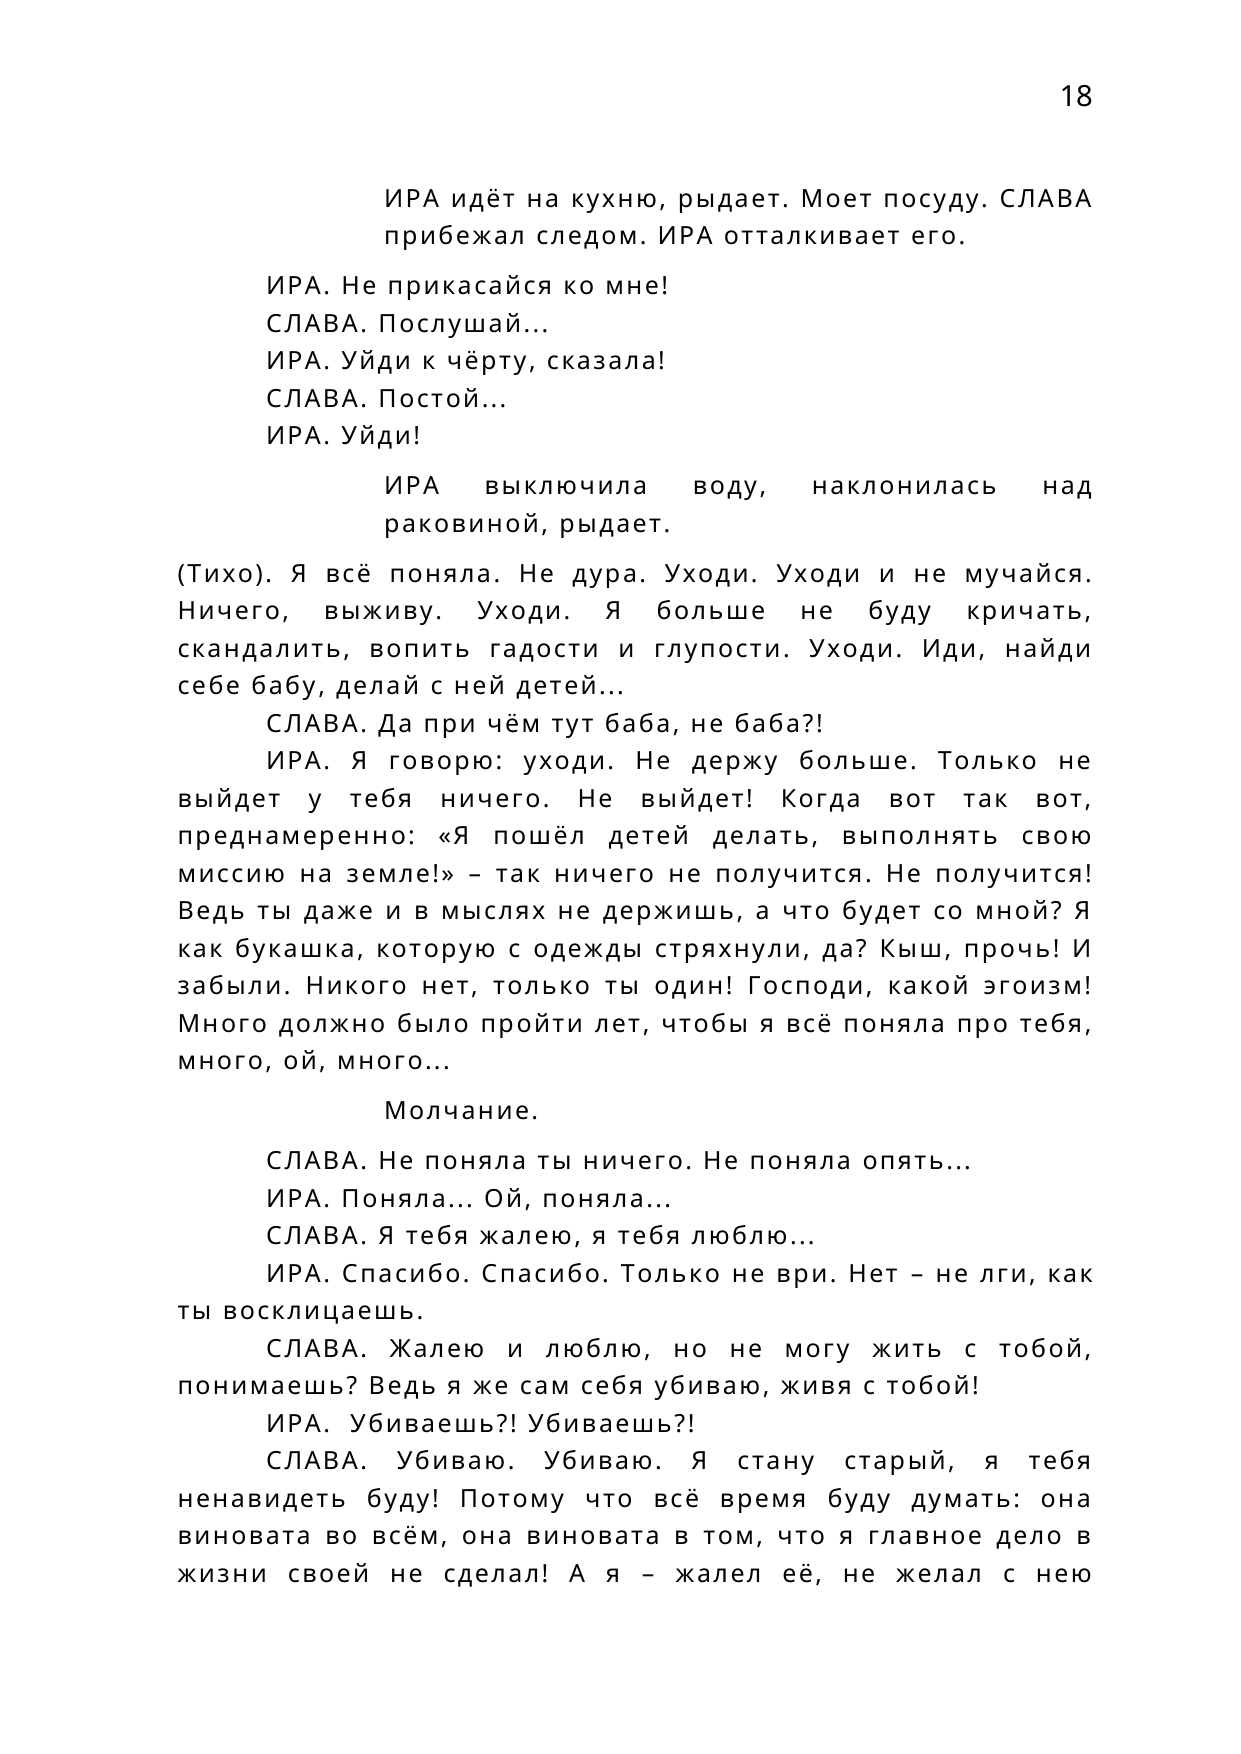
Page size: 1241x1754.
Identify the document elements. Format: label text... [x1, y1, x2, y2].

text ИРА. Спасибо. Спасибо. Только не ври. Нет – не лги, как ты восклицаешь. [177, 1252, 1092, 1327]
text ИРА выключила воду, наклонилась над раковиной, рыдает. [384, 465, 1092, 540]
text ИРА. Не прикасайся ко мне! [177, 265, 1092, 302]
text ИРА. Уйди к чёрту, сказала! [177, 340, 1092, 377]
text ИРА. Я говорю: уходи. Не держу больше. Только не выйдет у тебя ничего. Не выйдет! Когда вот так вот, преднамеренно: «Я пошёл детей делать, выполнять свою миссию на земле!» – так ничего не получится. Не получится! Ведь ты даже и в мыслях не держишь, а что будет со мной? Я как букашка, которую с одежды стряхнули, да? Кыш, прочь! И забыли. Никого нет, только ты один! Господи, какой эгоизм! Много должно было пройти лет, чтобы я всё поняла про тебя, много, ой, много... [177, 740, 1092, 1077]
text СЛАВА. Постой... [177, 377, 1092, 415]
text СЛАВА. Жалею и люблю, но не могу жить с тобой, понимаешь? Ведь я же сам себя убиваю, живя с тобой! [177, 1327, 1092, 1402]
text СЛАВА. Послушай... [177, 302, 1092, 340]
text СЛАВА. Я тебя жалею, я тебя люблю... [177, 1215, 1092, 1252]
text ИРА. Убиваешь?! Убиваешь?! [177, 1402, 1092, 1440]
text ИРА. Уйди! [177, 415, 1092, 452]
text СЛАВА. Не поняла ты ничего. Не поняла опять... [177, 1140, 1092, 1177]
text Молчание. [384, 1090, 1092, 1127]
text ИРА идёт на кухню, рыдает. Моет посуду. СЛАВА прибежал следом. ИРА отталкивает его. [384, 177, 1092, 252]
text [177, 1440, 1092, 1590]
text ИРА. Поняла... Ой, поняла... [177, 1177, 1092, 1215]
text СЛАВА. Да при чём тут баба, не баба?! [177, 702, 1092, 740]
text (Тихо). Я всё поняла. Не дура. Уходи. Уходи и не мучайся. Ничего, выживу. Уходи. Я больше не буду кричать, скандалить, вопить гадости и глупости. Уходи. Иди, найди себе бабу, делай с ней детей... [177, 552, 1092, 702]
